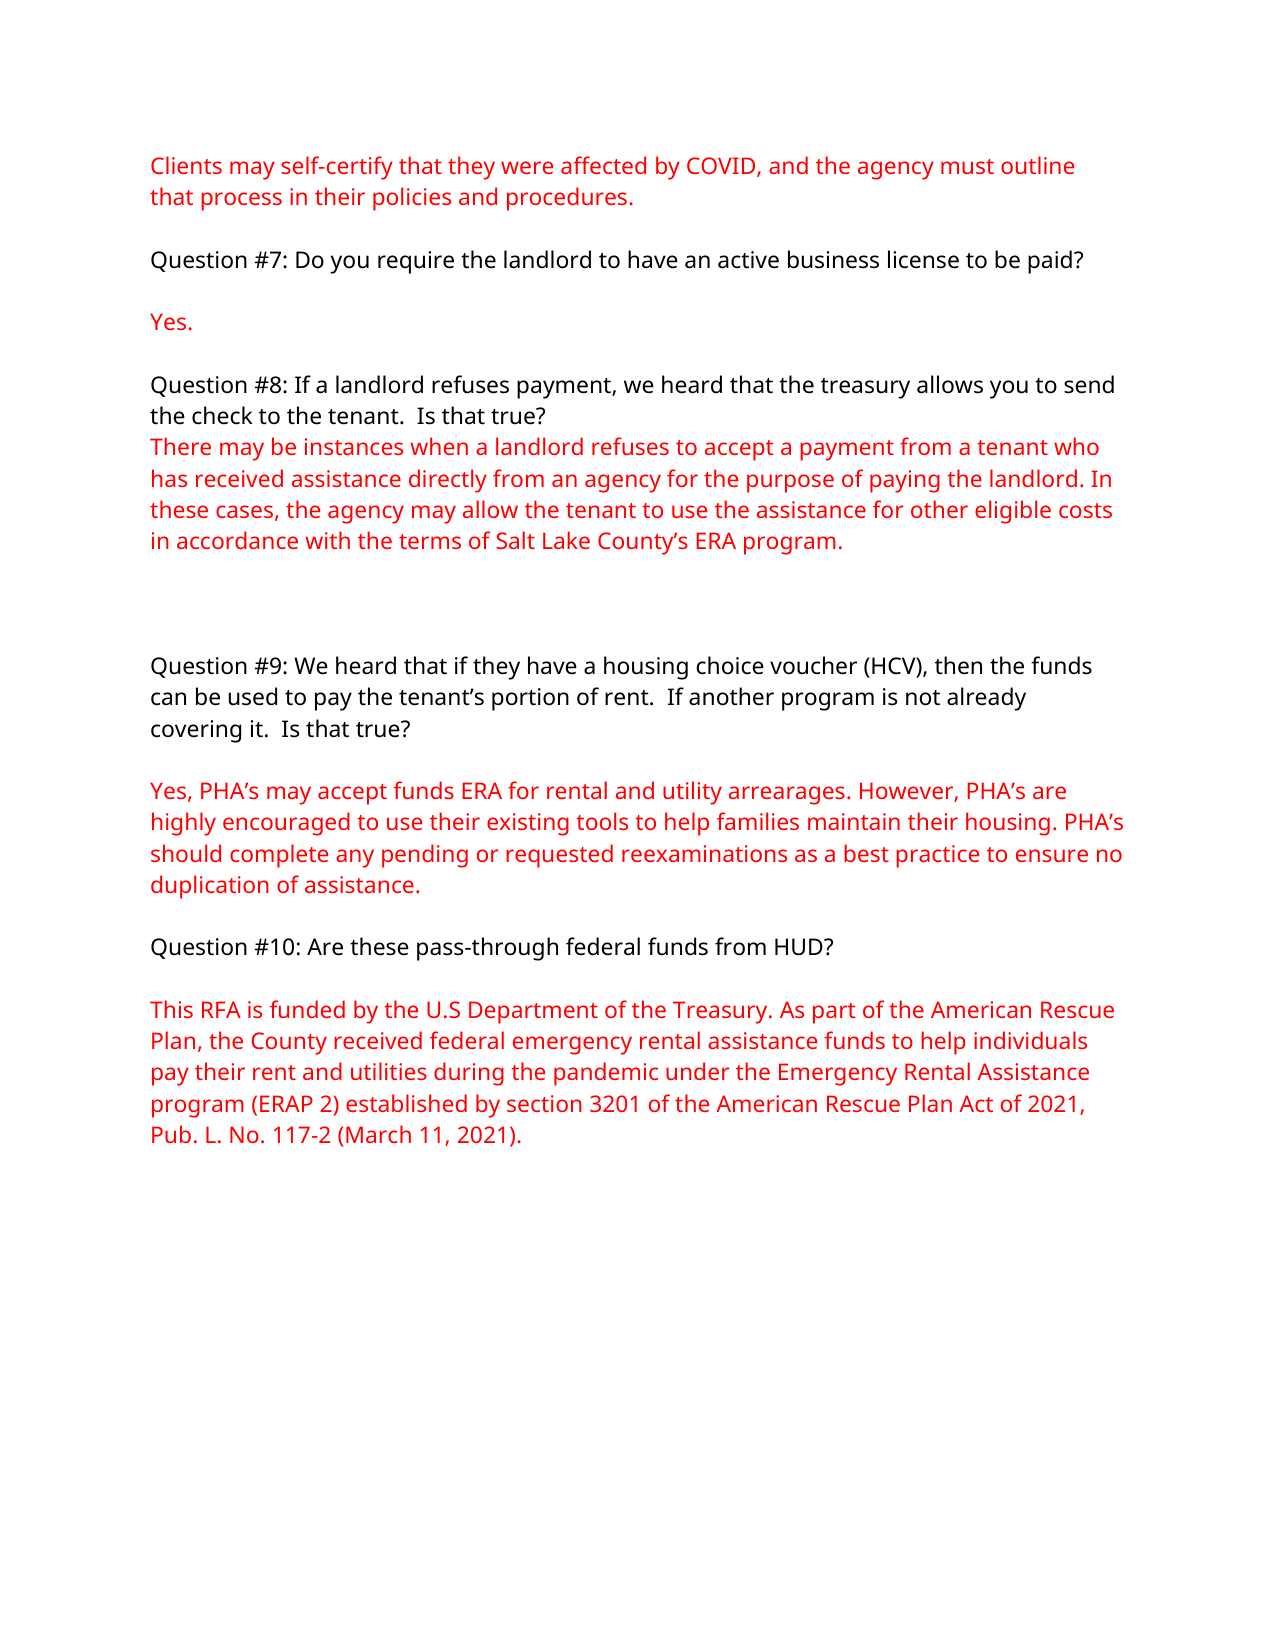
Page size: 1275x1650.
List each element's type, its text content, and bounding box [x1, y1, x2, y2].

text Question #8: If a landlord refuses payment, we heard that the treasury allows you to send the check to the tenant. Is that true? [150, 369, 1125, 431]
text Question #10: Are these pass-through federal funds from HUD? [150, 931, 1125, 962]
text This RFA is funded by the U.S Department of the Treasury. As part of the American Rescue Plan, the County received federal emergency rental assistance funds to help individuals pay their rent and utilities during the pandemic under the Emergency Rental Assistance program (ERAP 2) established by section 3201 of the American Rescue Plan Act of 2021, Pub. L. No. 117-2 (March 11, 2021). [150, 994, 1125, 1150]
text Yes, PHA’s may accept funds ERA for rental and utility arrearages. However, PHA’s are highly encouraged to use their existing tools to help families maintain their housing. PHA’s should complete any pending or requested reexaminations as a best practice to ensure no duplication of assistance. [150, 775, 1125, 900]
text Question #7: Do you require the landlord to have an active business license to be paid? [150, 244, 1125, 275]
text There may be instances when a landlord refuses to accept a payment from a tenant who has received assistance directly from an agency for the purpose of paying the landlord. In these cases, the agency may allow the tenant to use the assistance for other eligible costs in accordance with the terms of Salt Lake County’s ERA program. [150, 431, 1125, 556]
text Clients may self-certify that they were affected by COVID, and the agency must outline that process in their policies and procedures. [150, 150, 1125, 212]
text Yes. [150, 306, 1125, 337]
text Question #9: We heard that if they have a housing choice voucher (HCV), then the funds can be used to pay the tenant’s portion of rent. If another program is not already covering it. Is that true? [150, 650, 1125, 744]
